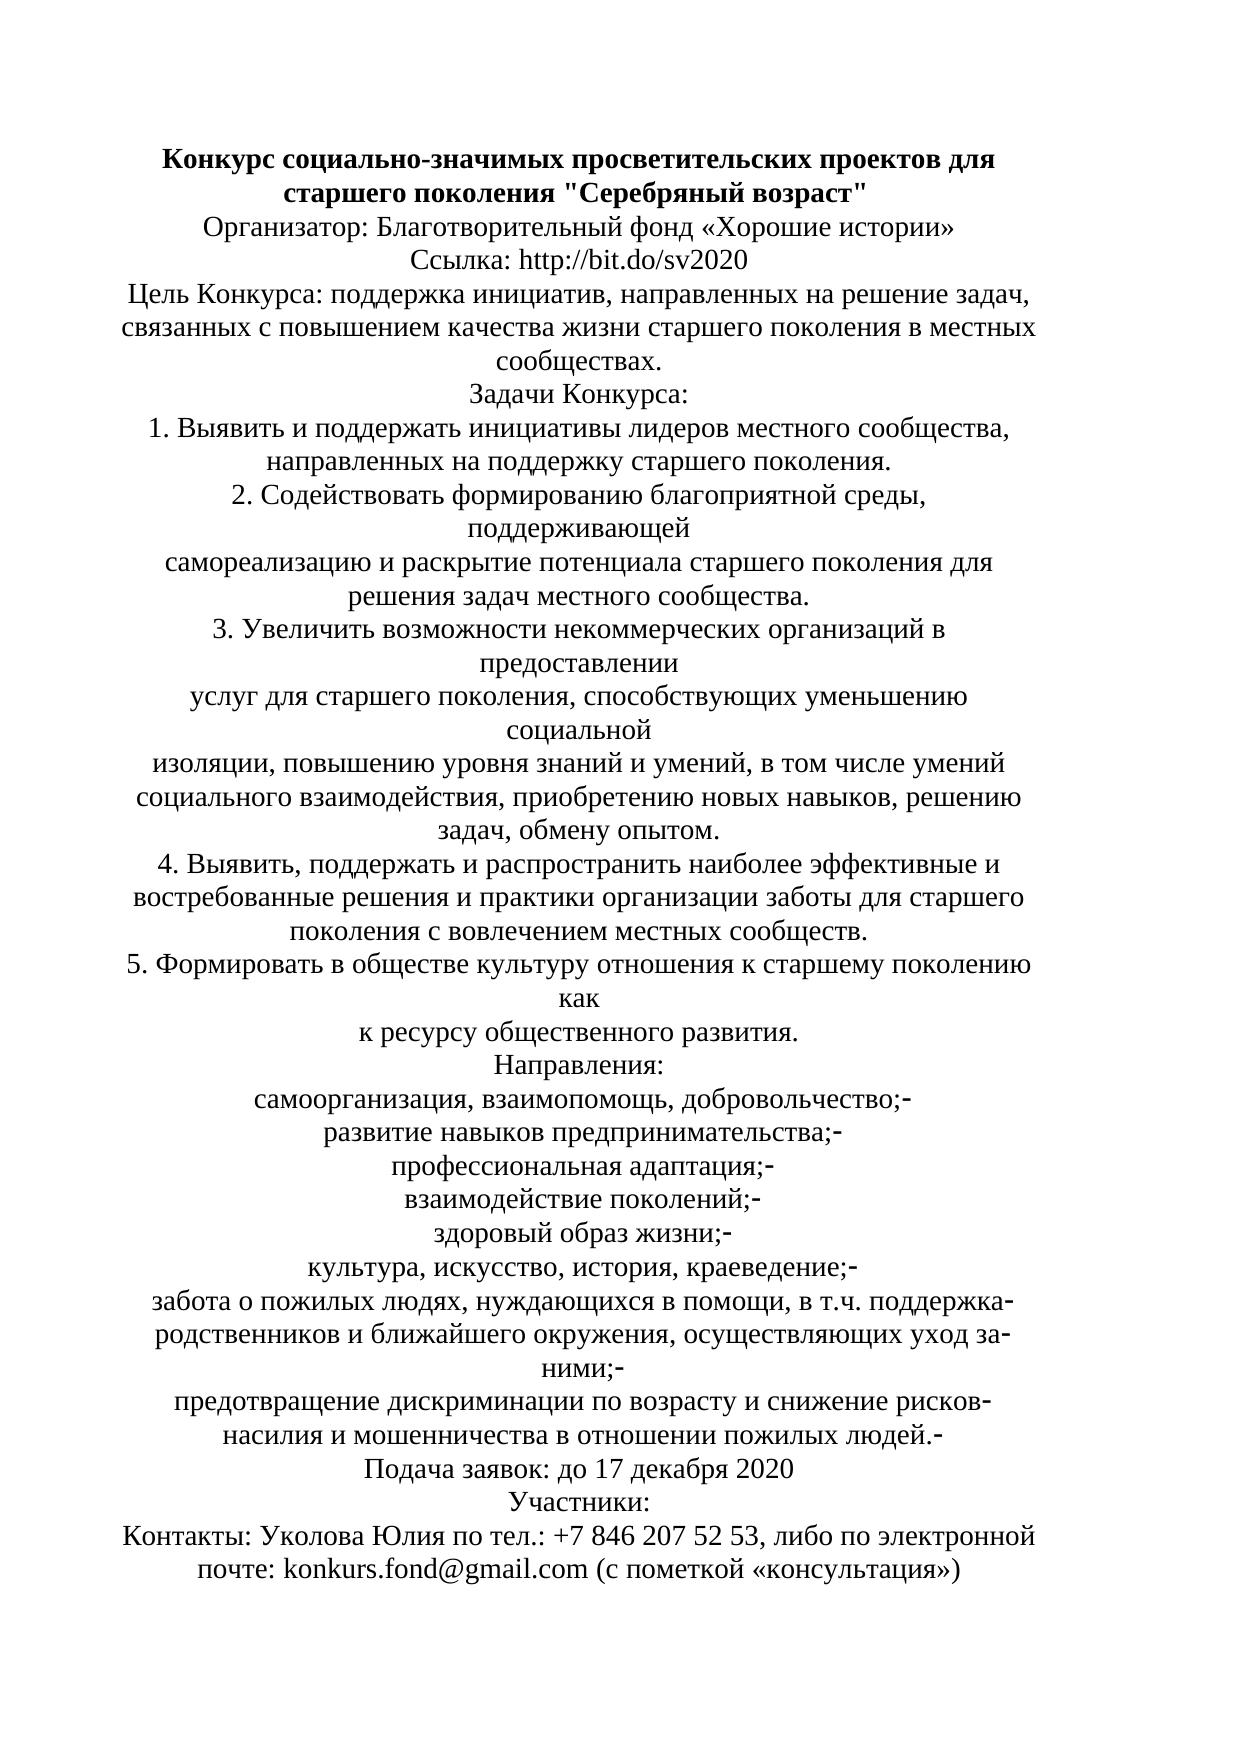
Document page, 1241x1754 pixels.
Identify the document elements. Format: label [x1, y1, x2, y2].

table_header [89, 118, 1063, 1608]
